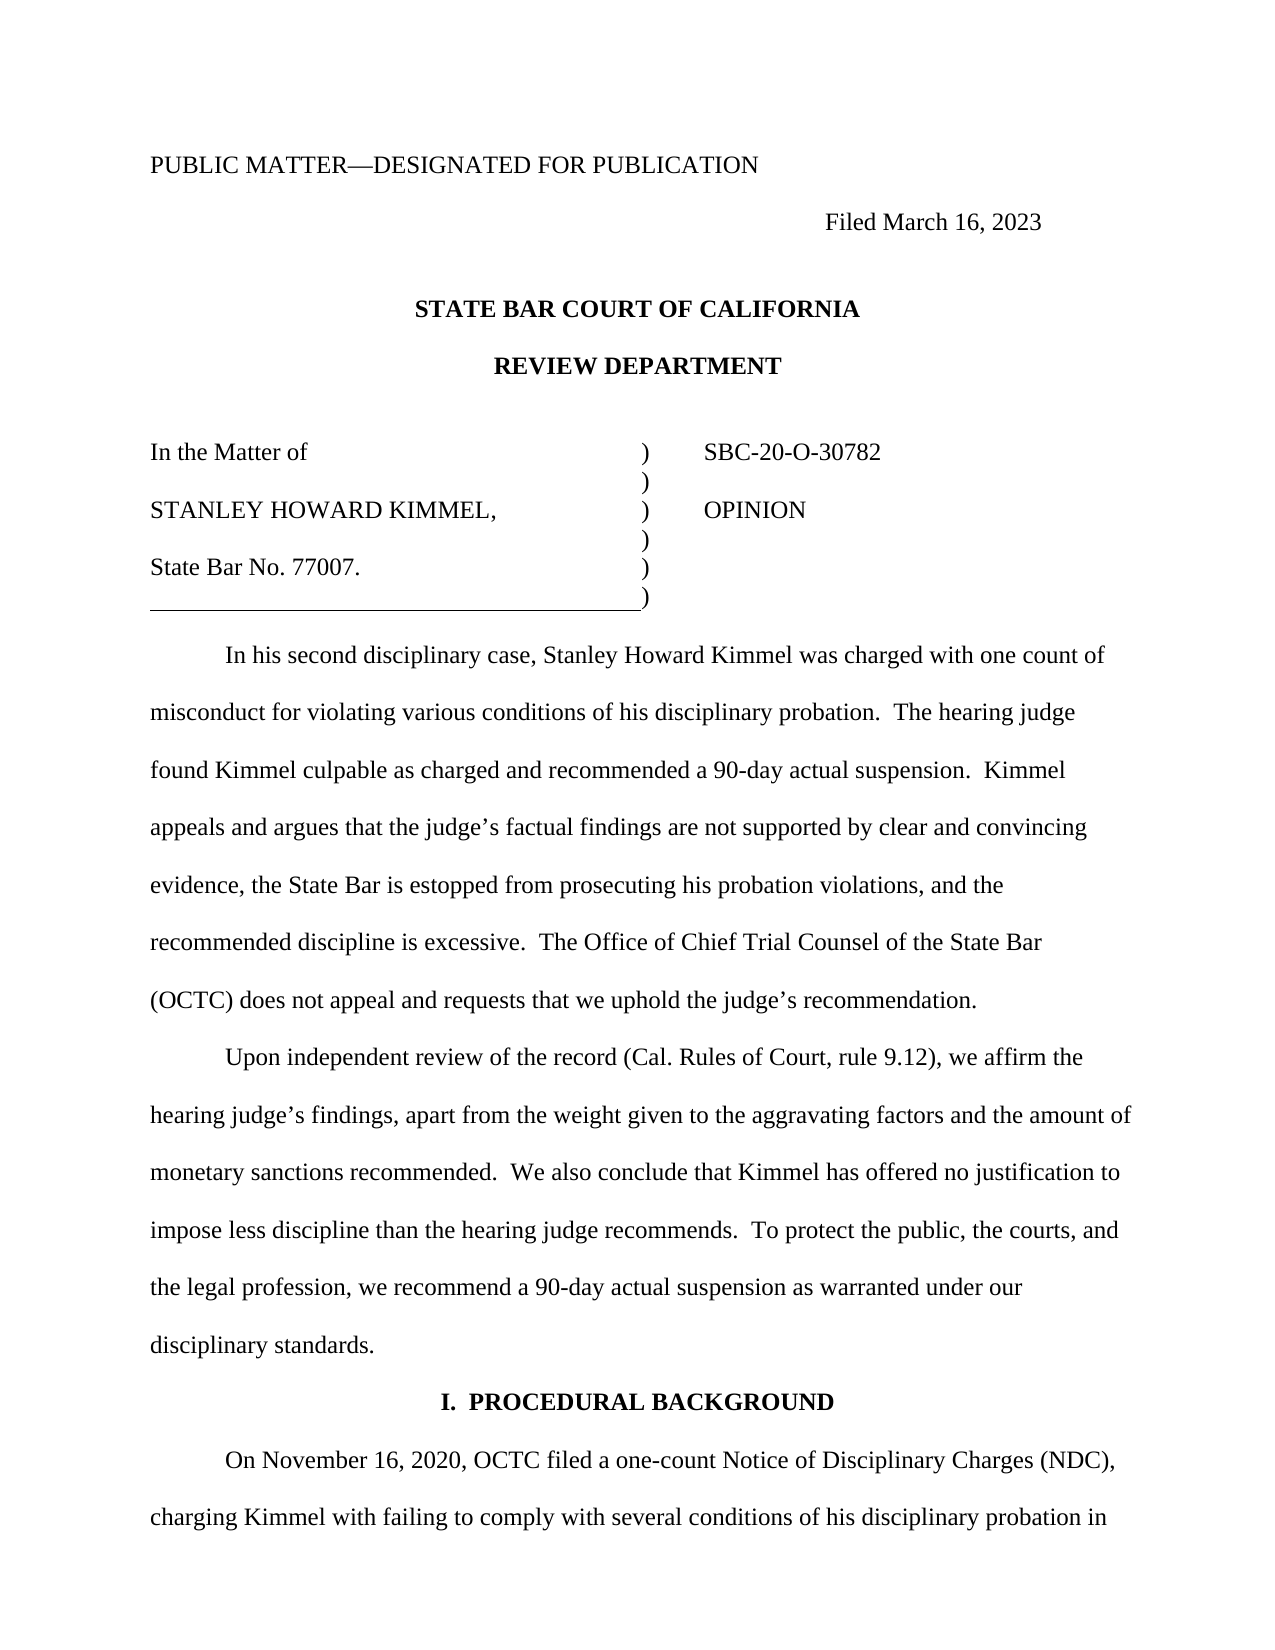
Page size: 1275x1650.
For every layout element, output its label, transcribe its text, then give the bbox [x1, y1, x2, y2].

text I. PROCEDURAL BACKGROUND [150, 1387, 1125, 1416]
subtitle REVIEW DEPARTMENT [150, 351, 1125, 380]
subtitle STATE BAR COURT OF CALIFORNIA [150, 294, 1125, 322]
text Upon independent review of the record (Cal. Rules of Court, rule 9.12), we affirm the hearing judge’s findings, apart from the weight given to the aggravating factors and the amount of monetary sanctions recommended. We also conclude that Kimmel has offered no justification to impose less discipline than the hearing judge recommends. To protect the public, the courts, and the legal profession, we recommend a 90-day actual suspension as warranted under our disciplinary standards. [150, 1042, 1140, 1358]
text In his second disciplinary case, Stanley Howard Kimmel was charged with one count of misconduct for violating various conditions of his disciplinary probation. The hearing judge found Kimmel culpable as charged and recommended a 90-day actual suspension. Kimmel appeals and argues that the judge’s factual findings are not supported by clear and convincing evidence, the State Bar is estopped from prosecuting his probation violations, and the recommended discipline is excessive. The Office of Chief Trial Counsel of the State Bar (OCTC) does not appeal and requests that we uphold the judge’s recommendation. [150, 640, 1125, 1013]
text Filed March 16, 2023 [150, 207, 1125, 236]
text PUBLIC MATTER— [150, 150, 1125, 179]
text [150, 1445, 1125, 1531]
table_header In the Matter of , State Bar No. . [150, 438, 641, 610]
table_header ) ) ) ) ) ) [641, 438, 692, 610]
table_header [692, 438, 1125, 610]
